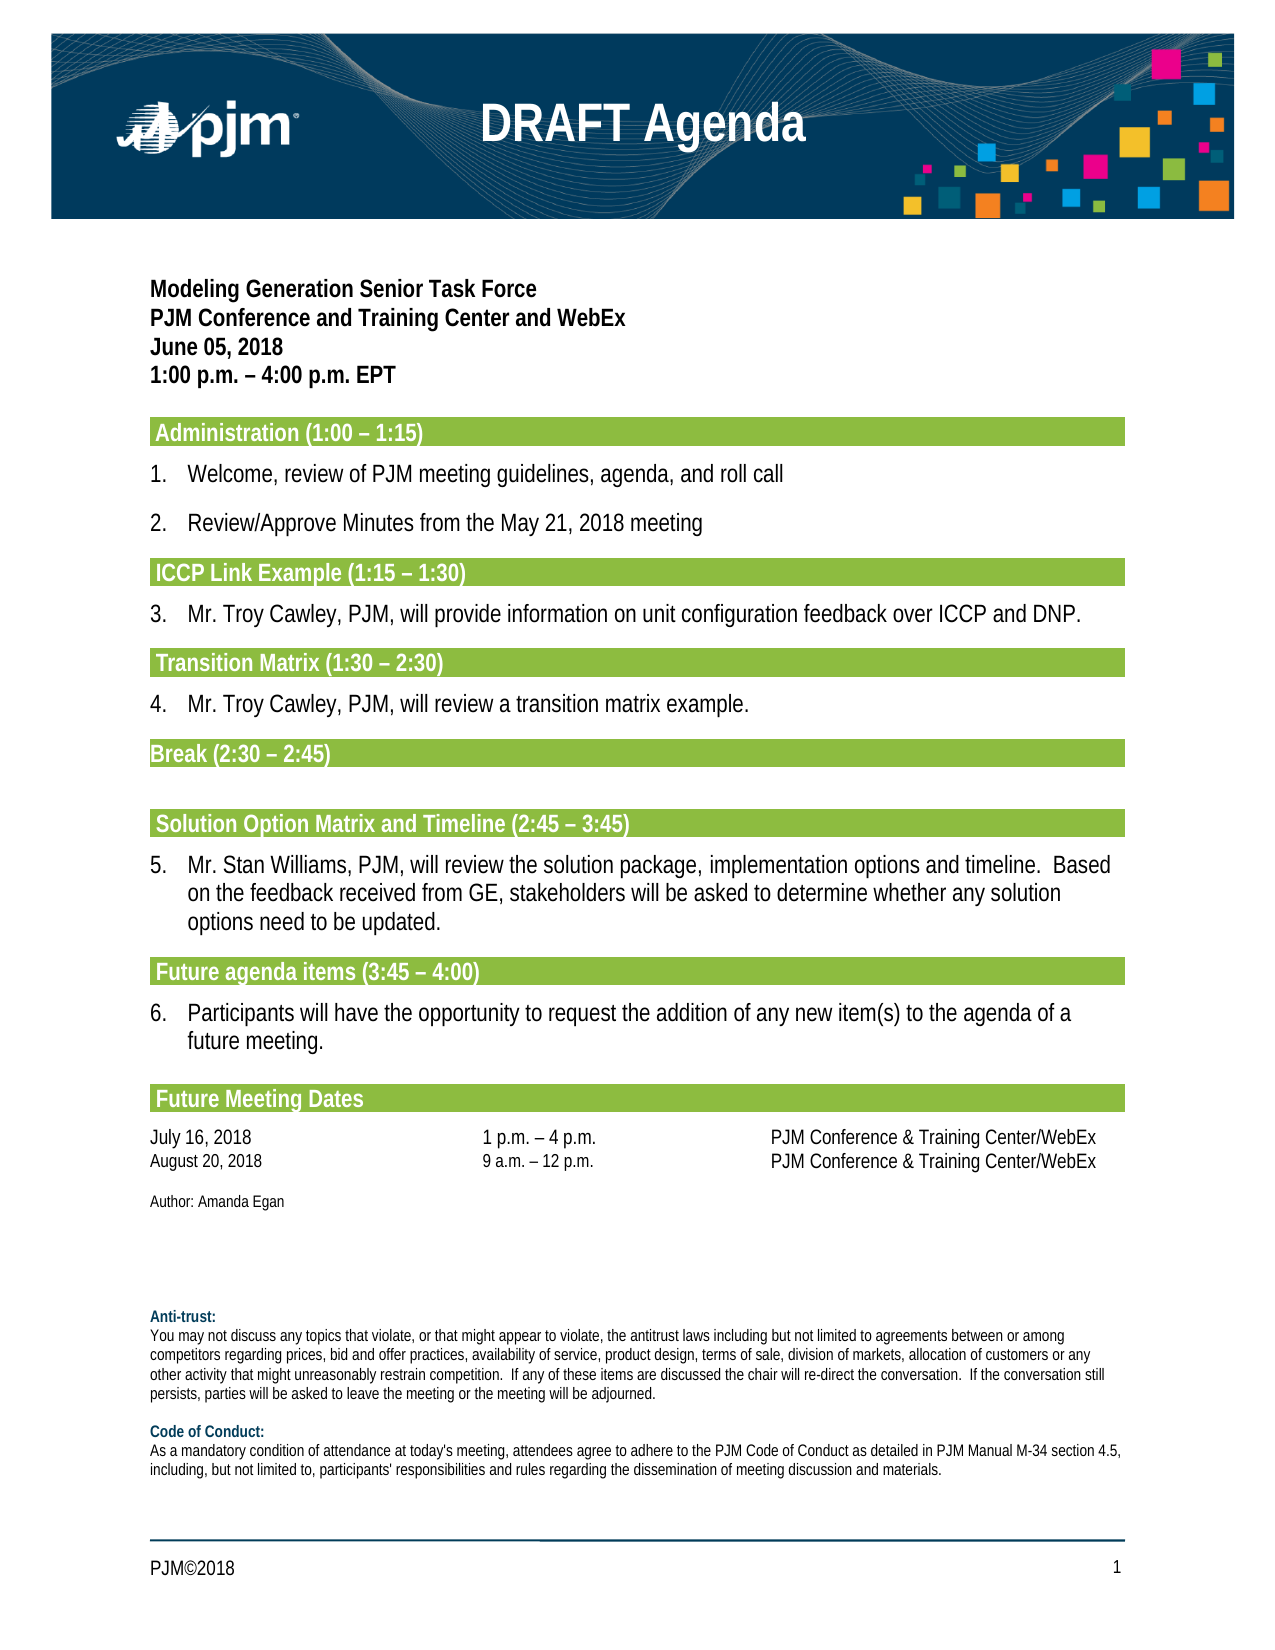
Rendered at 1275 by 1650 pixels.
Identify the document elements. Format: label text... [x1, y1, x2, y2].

table_header Transition Matrix (1:30 – 2:30) [139, 648, 1136, 689]
text Modeling Generation Senior Task Force [150, 274, 1125, 303]
text 1:00 p.m. – 4:00 p.m. EPT [150, 360, 1125, 389]
table_cell 9 a.m. – 12 p.m. [471, 1149, 759, 1173]
table_header Break (2:30 – 2:45) [139, 739, 1136, 780]
table_cell Participants will have the opportunity to request the addition of any new item(s) to the agenda of a future meeting. [139, 998, 1136, 1084]
subtitle Administration (1:00 – 1:15) [150, 417, 1125, 446]
list Mr. Troy Cawley, PJM, will review a transition matrix example. [150, 689, 1125, 718]
subtitle Review/Approve Minutes from the May 21, 2018 meeting [150, 508, 1125, 537]
text June 05, 2018 [150, 332, 1125, 360]
table_cell PJM Conference & Training Center/WebEx [759, 1125, 1136, 1149]
text You may not discuss any topics that violate, or that might appear to violate, the antitrust laws including but not limited to agreements between or among competitors regarding prices, bid and offer practices, availability of service, product design, terms of sale, division of markets, allocation of customers or any other activity that might unreasonably restrain competition. If any of these items are discussed the chair will re-direct the conversation. If the conversation still persists, parties will be asked to leave the meeting or the meeting will be adjourned. [150, 1326, 1125, 1403]
subtitle Anti-trust: [150, 1307, 1125, 1326]
text As a mandatory condition of attendance at today's meeting, attendees agree to adhere to the PJM Code of Conduct as detailed in PJM Manual M-34 section 4.5, including, but not limited to, participants' responsibilities and rules regarding the dissemination of meeting discussion and materials. [150, 1441, 1125, 1479]
list Mr. Troy Cawley, PJM, will provide information on unit configuration feedback over ICCP and DNP. [150, 599, 1125, 627]
text PJM Conference and Training Center and WebEx [150, 303, 1125, 332]
table_cell PJM Conference & Training Center/WebEx [759, 1149, 1136, 1173]
subtitle Welcome, review of PJM meeting guidelines, agenda, and roll call [150, 459, 1125, 487]
table_cell 1 p.m. – 4 p.m. [471, 1125, 759, 1149]
table_header Future agenda items (3:45 – 4:00) [139, 957, 1136, 998]
text Author: Amanda Egan [150, 1192, 1125, 1211]
list Mr. Stan Williams, PJM, will review the solution package, implementation options and timeline. Based on the feedback received from GE, stakeholders will be asked to determine whether any solution options need to be updated. [150, 850, 1125, 936]
title Code of Conduct: [150, 1422, 1125, 1441]
picture [51, 32, 1235, 219]
table_cell July 16, 2018 [139, 1125, 471, 1149]
table_cell Future Meeting Dates [139, 1084, 1136, 1125]
subtitle Solution Option Matrix and Timeline (2:45 – 3:45) [630, 809, 1125, 837]
table_cell August 20, 2018 [139, 1149, 471, 1173]
table_header ICCP Link Example (1:15 – 1:30) [139, 558, 1136, 599]
